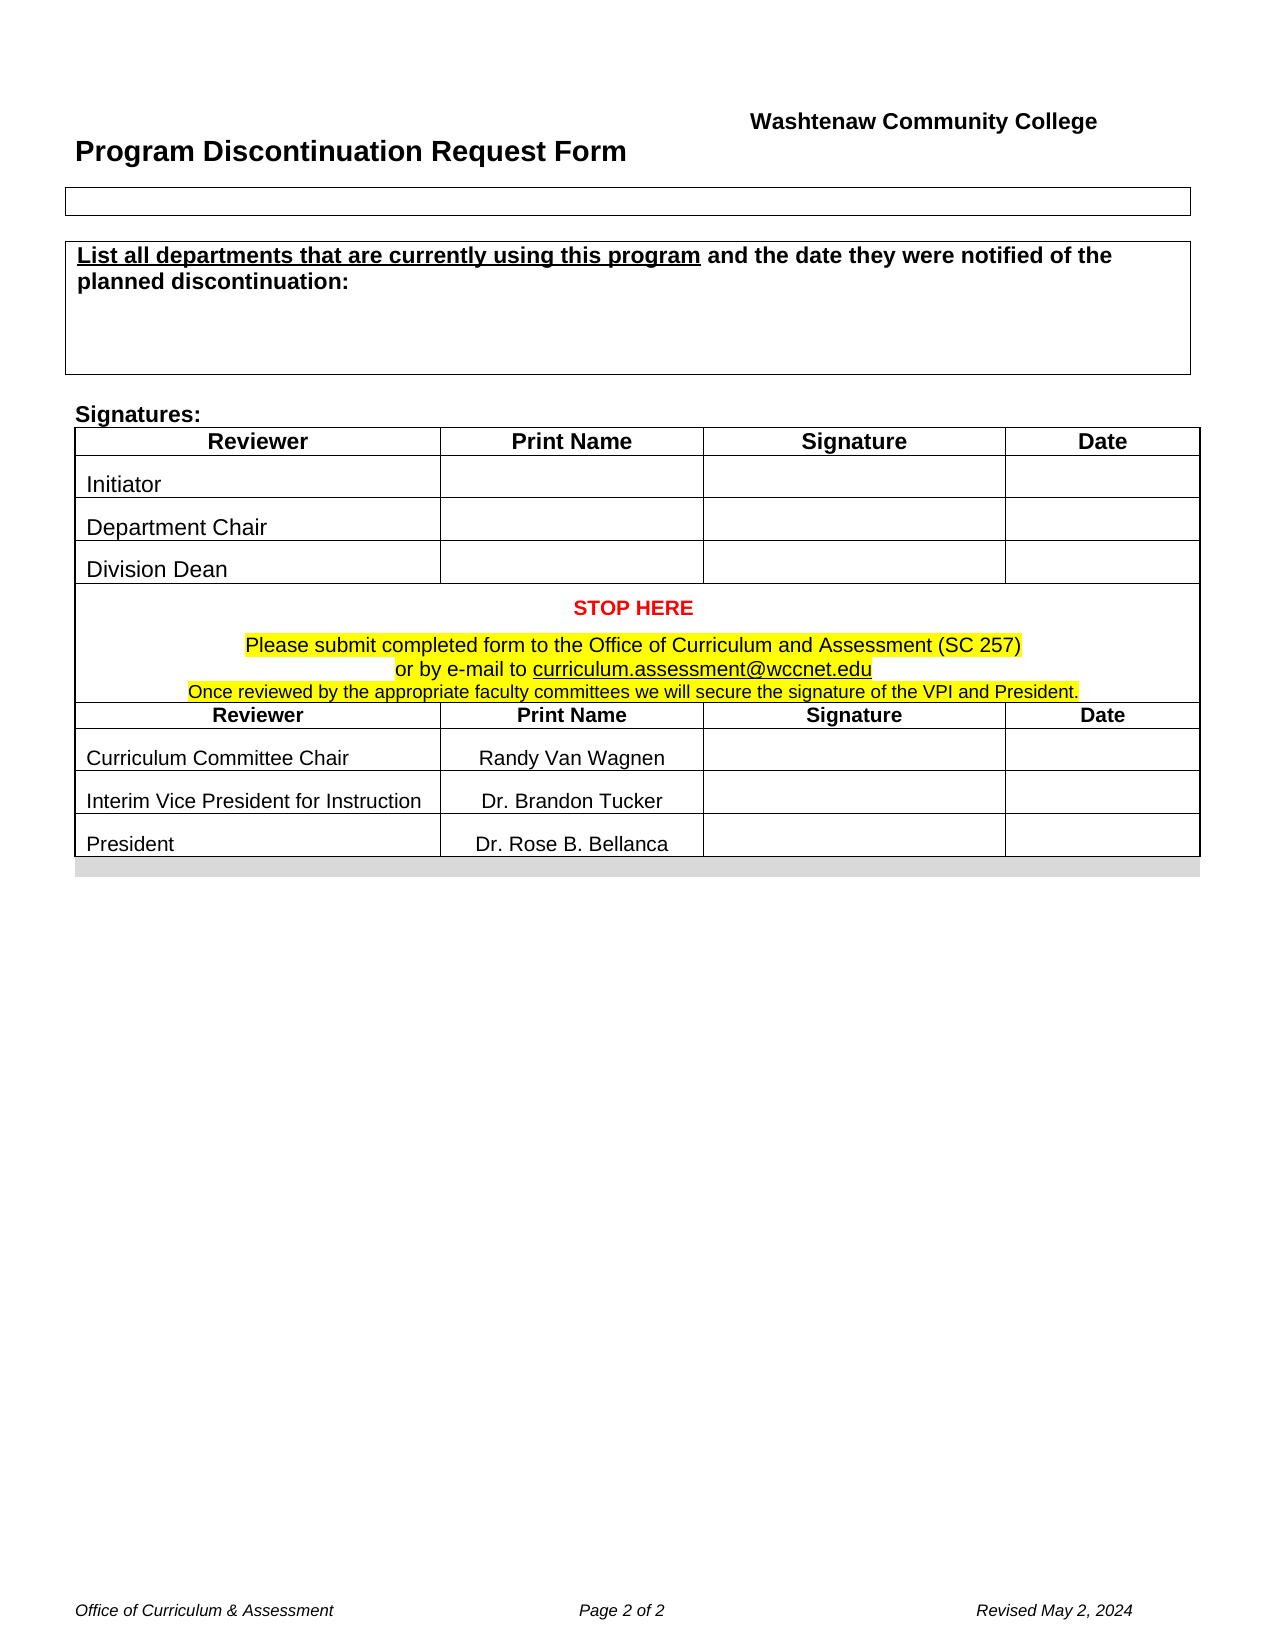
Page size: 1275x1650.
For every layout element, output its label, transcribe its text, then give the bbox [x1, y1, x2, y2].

table_cell [1006, 456, 1199, 497]
table_cell [441, 498, 703, 540]
table_header Print Name [441, 428, 703, 454]
table_cell [704, 771, 1005, 813]
text Signatures: [75, 401, 1200, 427]
table_cell [1006, 498, 1199, 540]
table_header List all departments that are currently using this program and the date they were notified of the planned discontinuation: [66, 242, 1190, 373]
table_cell [704, 498, 1005, 540]
table_cell [704, 729, 1005, 770]
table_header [66, 188, 1190, 214]
table_cell Reviewer [76, 703, 440, 727]
table_cell [1006, 814, 1199, 856]
table_cell Randy Van Wagnen [441, 729, 703, 770]
table_cell Curriculum Committee Chair [76, 729, 440, 770]
table_cell Department Chair [76, 498, 440, 540]
table_cell [704, 541, 1005, 583]
table_cell [441, 541, 703, 583]
table_header Signature [704, 428, 1005, 454]
table_cell Print Name [441, 703, 703, 727]
table_cell STOP HERE Please submit completed form to the Office of Curriculum and Assessment (SC 257) or by e-mail to curriculum.assessment@wccnet.edu Once reviewed by the appropriate faculty committees we will secure the signature of the VPI and President. [76, 584, 1199, 702]
table_cell [441, 456, 703, 497]
table_cell Division Dean [76, 541, 440, 583]
table_cell [1006, 771, 1199, 813]
table_cell President [76, 814, 440, 856]
table_header Reviewer [76, 428, 440, 454]
table_cell Initiator [76, 456, 440, 497]
table_cell Date [1006, 703, 1199, 727]
table_cell Signature [704, 703, 1005, 727]
table_cell Dr. Rose B. Bellanca [441, 814, 703, 856]
table_cell Dr. Brandon Tucker [441, 771, 703, 813]
table_cell [1006, 541, 1199, 583]
table_cell [704, 456, 1005, 497]
table_cell [1006, 729, 1199, 770]
table_header Date [1006, 428, 1199, 454]
table_cell Interim Vice President for Instruction [76, 771, 440, 813]
table_cell [704, 814, 1005, 856]
